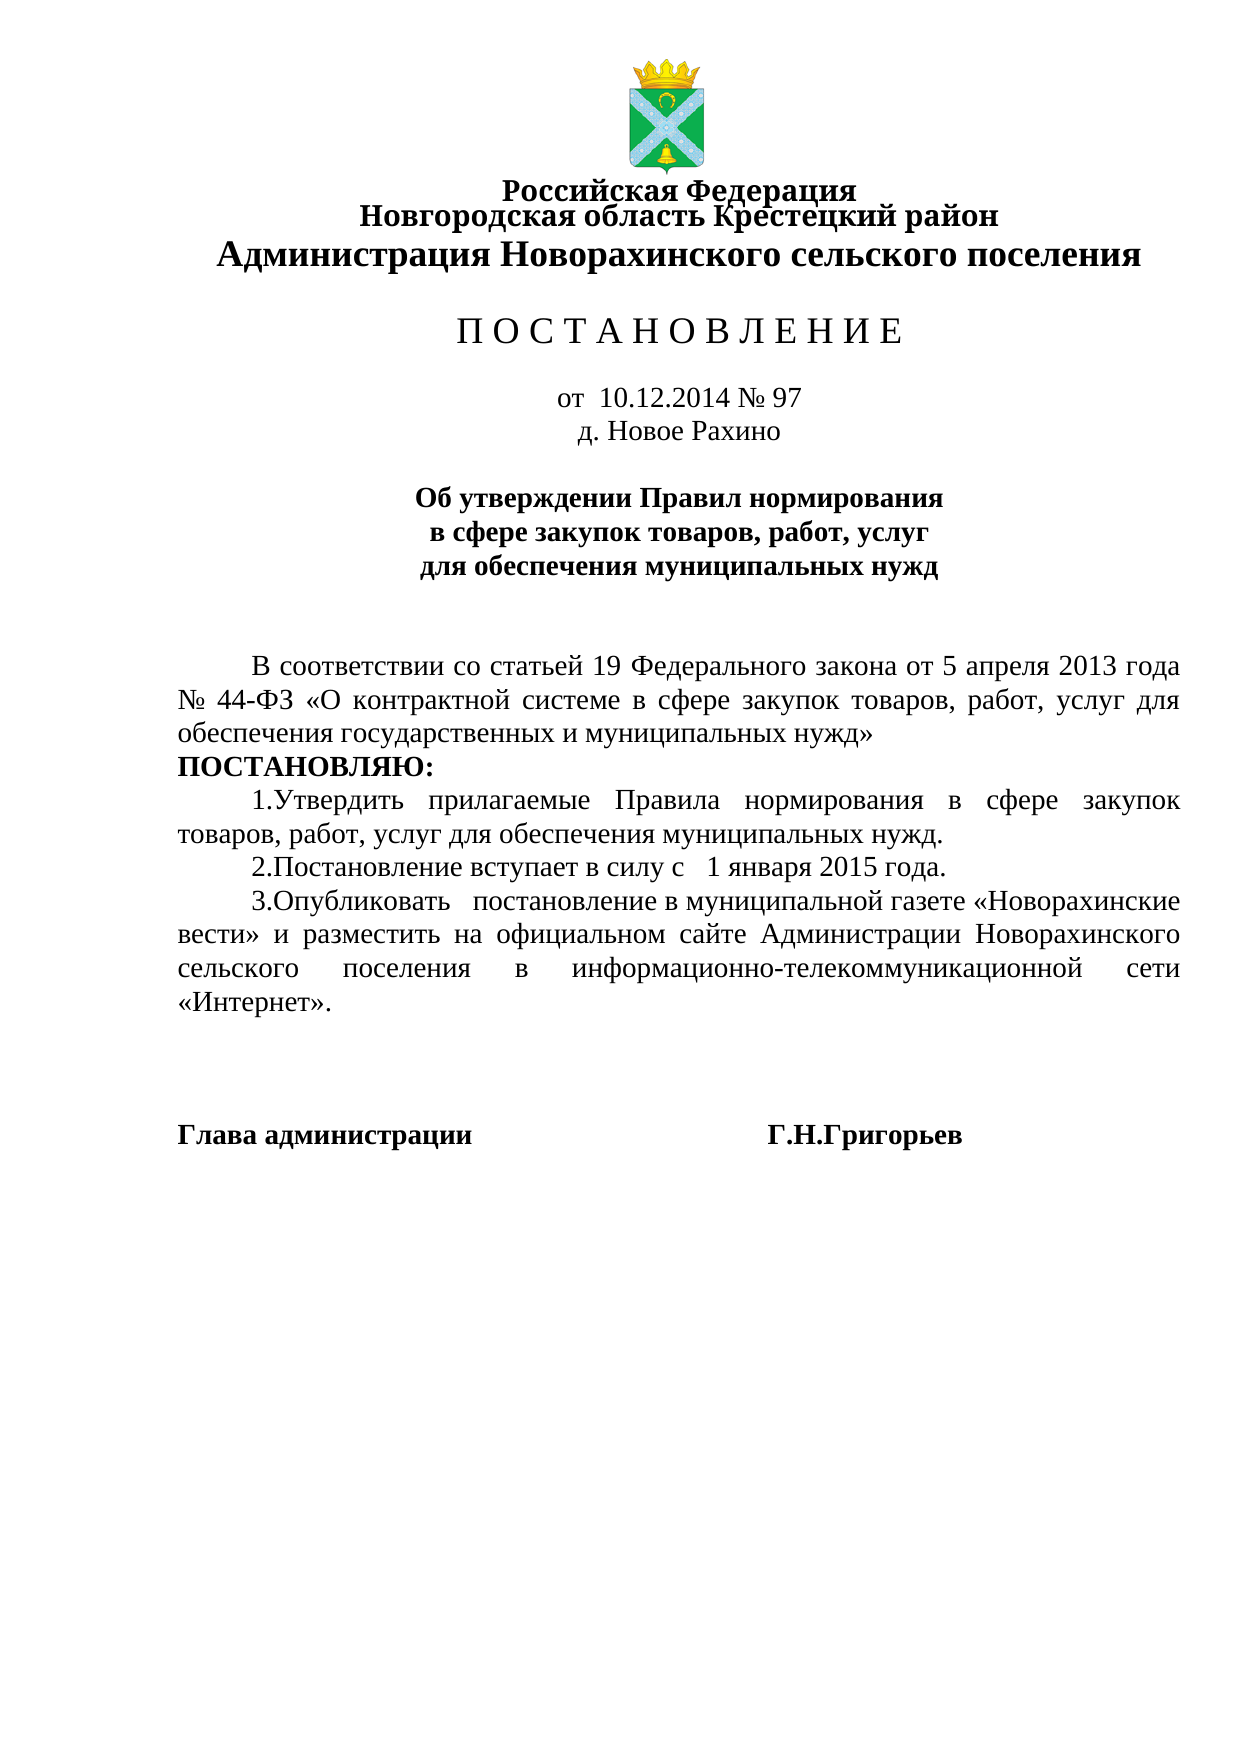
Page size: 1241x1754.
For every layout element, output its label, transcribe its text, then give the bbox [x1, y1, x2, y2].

text Новгородская область Крестецкий район [177, 206, 1181, 231]
text В соответствии со статьей 19 Федерального закона от 5 апреля 2013 года № 44-ФЗ «О контрактной системе в сфере закупок товаров, работ, услуг для обеспечения государственных и муниципальных нужд» [177, 648, 1181, 749]
text Об утверждении Правил нормирования [177, 481, 1181, 514]
text для обеспечения муниципальных нужд [177, 548, 1181, 581]
text Глава администрации Г.Н.Григорьев [177, 1117, 1181, 1151]
text Российская Федерация [177, 181, 1181, 206]
text 1.Утвердить прилагаемые Правила нормирования в сфере закупок товаров, работ, услуг для обеспечения муниципальных нужд. [177, 782, 1181, 849]
picture [607, 59, 731, 181]
text ПОСТАНОВЛЯЮ: [177, 749, 1181, 782]
text от 10.12.2014 № 97 [177, 380, 1181, 413]
text 3.Опубликовать постановление в муниципальной газете «Новорахинские вести» и разместить на официальном сайте Администрации Новорахинского сельского поселения в информационно-телекоммуникационной сети «Интернет». [177, 883, 1181, 1017]
text в сфере закупок товаров, работ, услуг [177, 514, 1181, 548]
text Администрация Новорахинского сельского поселения [177, 231, 1181, 274]
text П О С Т А Н О В Л Е Н И Е [177, 308, 1181, 351]
text 2.Постановление вступает в силу с 1 января 2015 года. [177, 849, 1181, 883]
text д. Новое Рахино [177, 413, 1181, 447]
